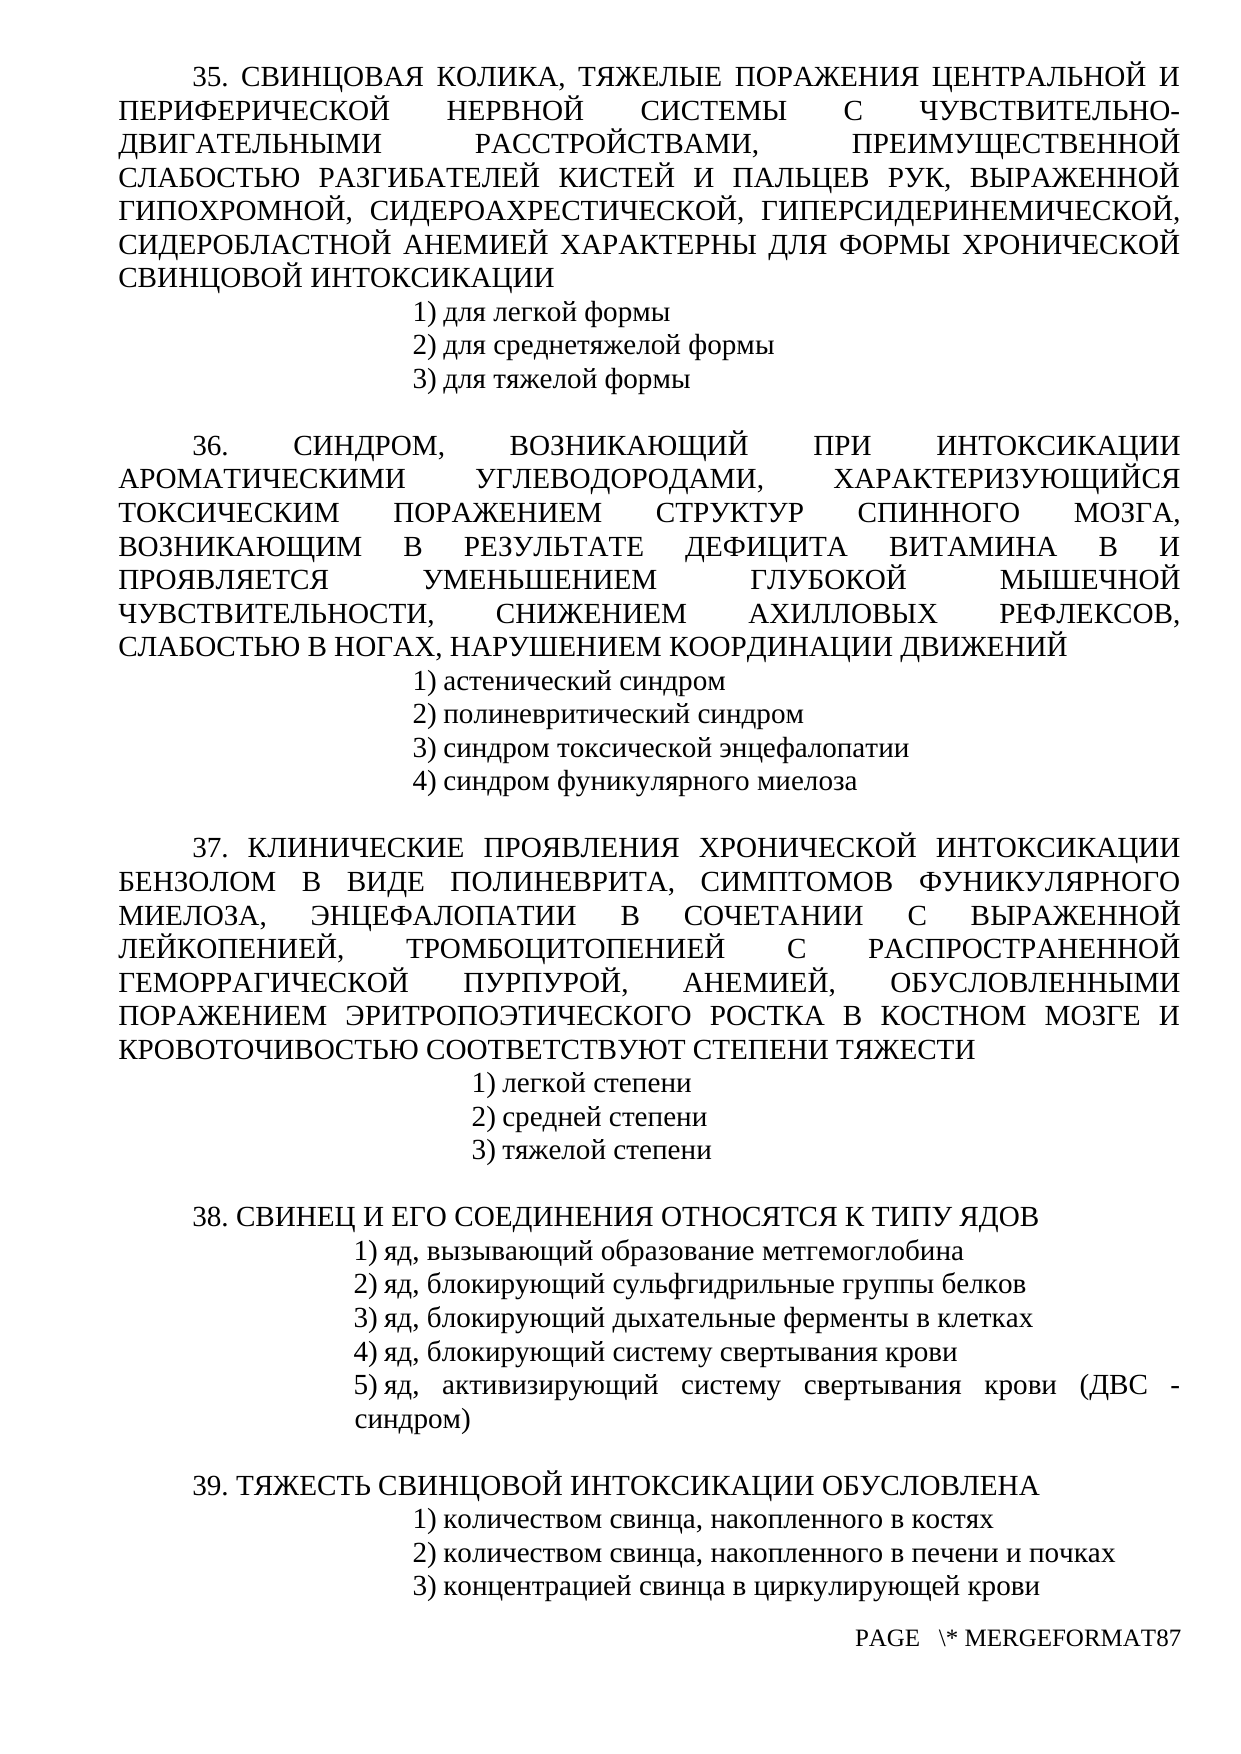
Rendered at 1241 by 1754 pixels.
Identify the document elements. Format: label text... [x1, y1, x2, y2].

text 37. КЛИНИЧЕСКИЕ ПРОЯВЛЕНИЯ ХРОНИЧЕСКОЙ ИНТОКСИКАЦИИ БЕНЗОЛОМ В ВИДЕ ПОЛИНЕВРИТА, СИМПТОМОВ ФУНИКУЛЯРНОГО МИЕЛОЗА, ЭНЦЕФАЛОПАТИИ В СОЧЕТАНИИ С ВЫРАЖЕННОЙ ЛЕЙКОПЕНИЕЙ, ТРОМБОЦИТОПЕНИЕЙ С РАСПРОСТРАНЕННОЙ ГЕМОРРАГИЧЕСКОЙ ПУРПУРОЙ, АНЕМИЕЙ, ОБУСЛОВЛЕННЫМИ ПОРАЖЕНИЕМ ЭРИТРОПОЭТИЧЕСКОГО РОСТКА В КОСТНОМ МОЗГЕ И КРОВОТОЧИВОСТЬЮ СООТВЕТСТВУЮТ СТЕПЕНИ ТЯЖЕСТИ [118, 831, 1181, 1065]
list астенический синдром [412, 663, 1181, 696]
list синдром фуникулярного миелоза [412, 763, 1181, 797]
text 38. СВИНЕЦ И ЕГО СОЕДИНЕНИЯ ОТНОСЯТСЯ К ТИПУ ЯДОВ [118, 1199, 1181, 1233]
list количеством свинца, накопленного в печени и почках [412, 1535, 1181, 1568]
list яд, блокирующий дыхательные ферменты в клетках [353, 1300, 1181, 1334]
list синдром токсической энцефалопатии [412, 730, 1181, 763]
list тяжелой степени [471, 1132, 1181, 1166]
list легкой степени [471, 1065, 1181, 1099]
list концентрацией свинца в циркулирующей крови [412, 1568, 1181, 1602]
list средней степени [471, 1099, 1181, 1132]
list количеством свинца, накопленного в костях [412, 1501, 1181, 1535]
list яд, вызывающий образование метгемоглобина [353, 1233, 1181, 1267]
list яд, блокирующий сульфгидрильные группы белков [353, 1267, 1181, 1300]
list для тяжелой формы [412, 361, 1181, 394]
text 36. СИНДРОМ, ВОЗНИКАЮЩИЙ ПРИ ИНТОКСИКАЦИИ АРОМАТИЧЕСКИМИ УГЛЕВОДОРОДАМИ, ХАРАКТЕРИЗУЮЩИЙСЯ ТОКСИЧЕСКИМ ПОРАЖЕНИЕМ СТРУКТУР СПИННОГО МОЗГА, ВОЗНИКАЮЩИМ В РЕЗУЛЬТАТЕ ДЕФИЦИТА ВИТАМИНА В И ПРОЯВЛЯЕТСЯ УМЕНЬШЕНИЕМ ГЛУБОКОЙ МЫШЕЧНОЙ ЧУВСТВИТЕЛЬНОСТИ, СНИЖЕНИЕМ АХИЛЛОВЫХ РЕФЛЕКСОВ, СЛАБОСТЬЮ В НОГАХ, НАРУШЕНИЕМ КООРДИНАЦИИ ДВИЖЕНИЙ [118, 428, 1181, 663]
list яд, активизирующий систему свертывания крови (ДВС - синдром) [353, 1367, 1181, 1434]
list для легкой формы [412, 294, 1181, 327]
list полиневритический синдром [412, 696, 1181, 730]
list яд, блокирующий систему свертывания крови [353, 1334, 1181, 1367]
text 39. ТЯЖЕСТЬ СВИНЦОВОЙ ИНТОКСИКАЦИИ ОБУСЛОВЛЕНА [118, 1468, 1181, 1501]
list для среднетяжелой формы [412, 327, 1181, 361]
text 35. СВИНЦОВАЯ КОЛИКА, ТЯЖЕЛЫЕ ПОРАЖЕНИЯ ЦЕНТРАЛЬНОЙ И ПЕРИФЕРИЧЕСКОЙ НЕРВНОЙ СИСТЕМЫ С ЧУВСТВИТЕЛЬНО-ДВИГАТЕЛЬНЫМИ РАССТРОЙСТВАМИ, ПРЕИМУЩЕСТВЕННОЙ СЛАБОСТЬЮ РАЗГИБАТЕЛЕЙ КИСТЕЙ И ПАЛЬЦЕВ РУК, ВЫРАЖЕННОЙ ГИПОХРОМНОЙ, СИДЕРОАХРЕСТИЧЕСКОЙ, ГИПЕРСИДЕРИНЕМИЧЕСКОЙ, СИДЕРОБЛАСТНОЙ АНЕМИЕЙ ХАРАКТЕРНЫ ДЛЯ ФОРМЫ ХРОНИЧЕСКОЙ СВИНЦОВОЙ ИНТОКСИКАЦИИ [118, 59, 1181, 294]
